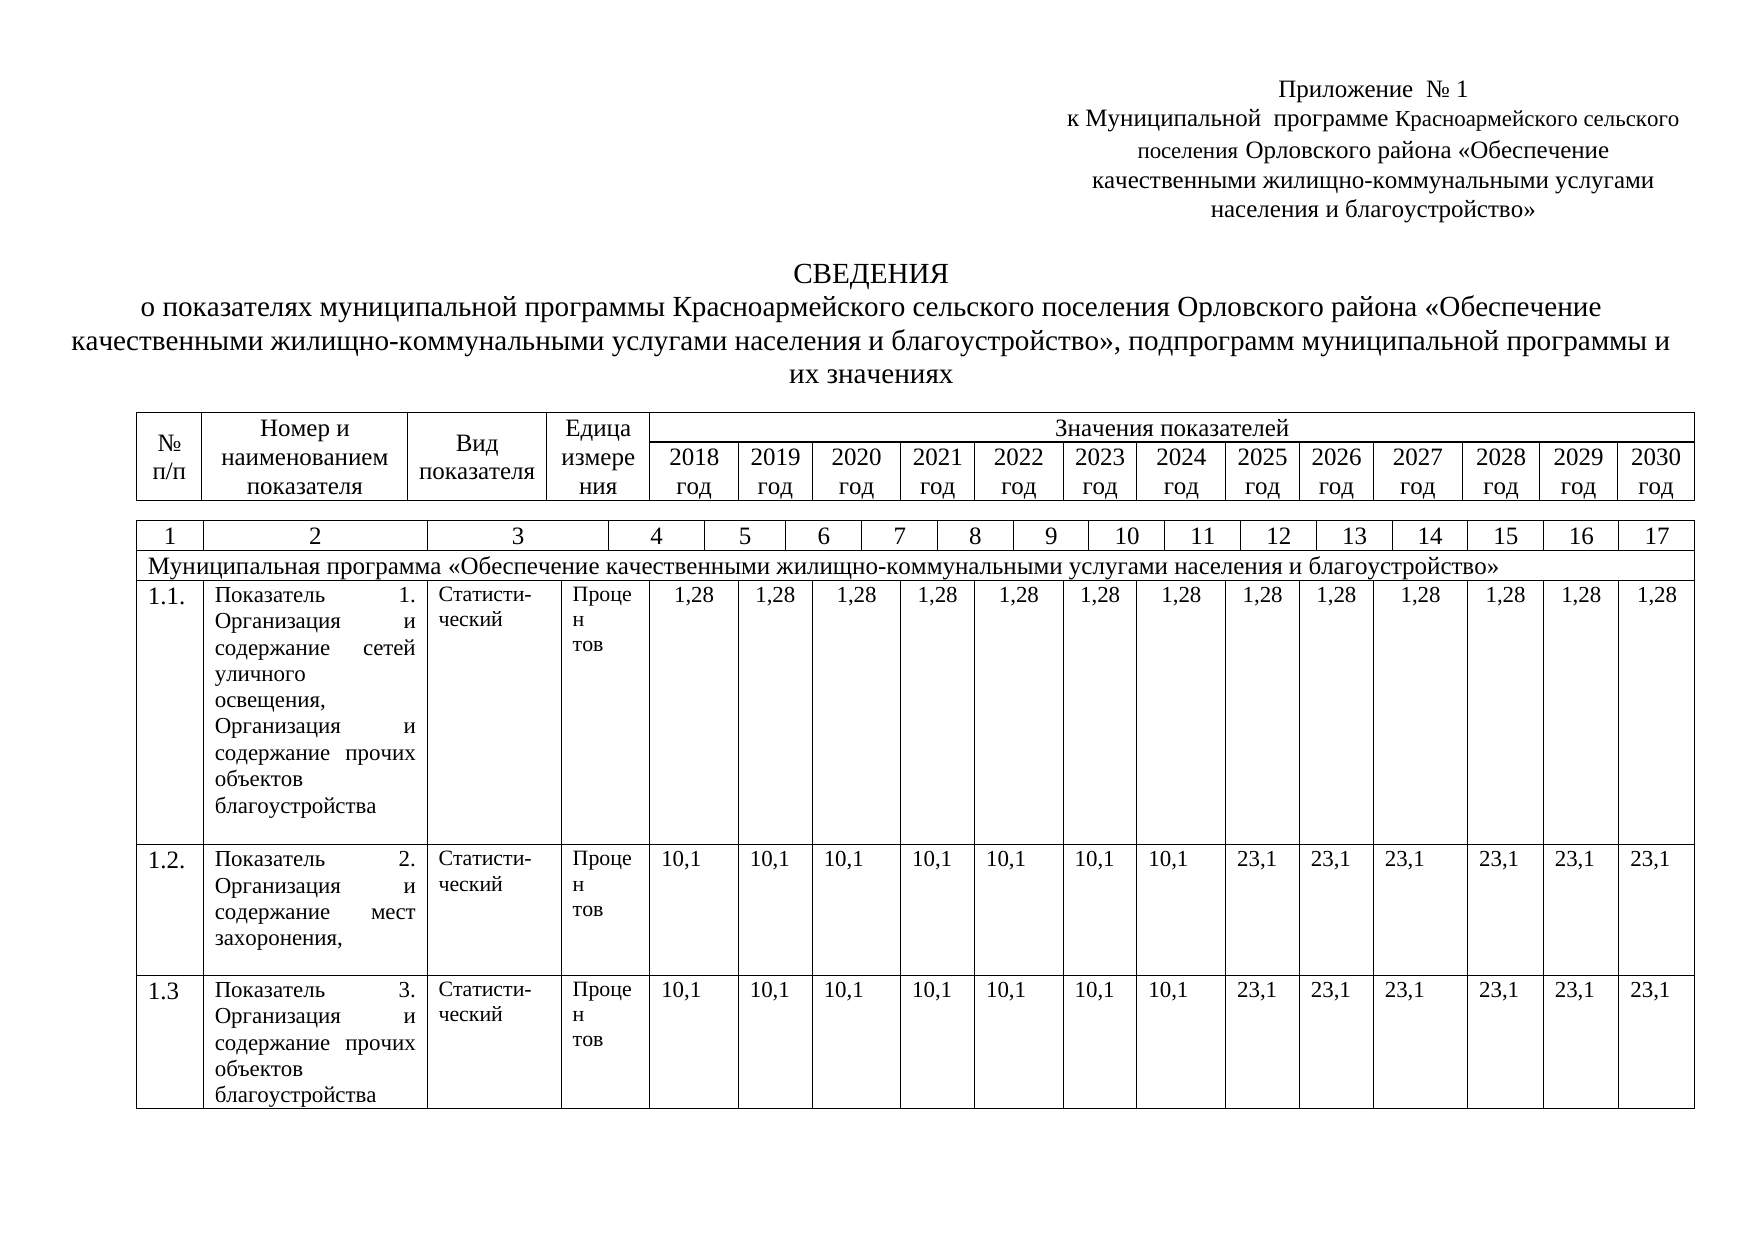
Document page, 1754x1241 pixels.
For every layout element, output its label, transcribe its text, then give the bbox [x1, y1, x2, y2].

table_header 14 [1393, 521, 1467, 550]
table_header 17 [1619, 521, 1694, 550]
table_header Едица измерения [547, 413, 649, 500]
table_header 5 [705, 521, 785, 550]
table_header № п/п [137, 413, 201, 500]
table_cell 10,1 [739, 845, 812, 975]
table_cell 1,28 [1544, 581, 1618, 844]
table_header 9 [1014, 521, 1088, 550]
table_cell 10,1 [650, 845, 738, 975]
table_cell 2026 год [1300, 443, 1373, 500]
table_cell Процен тов [562, 976, 649, 1108]
table_cell 2020 год [813, 443, 900, 500]
table_header 1 [137, 521, 203, 550]
table_cell Статисти- ческий [428, 845, 561, 975]
table_cell 23,1 [1300, 845, 1373, 975]
table_cell 10,1 [739, 976, 812, 1108]
table_header 7 [862, 521, 937, 550]
table_cell 2029 год [1540, 443, 1617, 500]
table_cell 1,28 [739, 581, 812, 844]
table_cell 1,28 [650, 581, 738, 844]
table_cell 2022 год [975, 443, 1063, 500]
table_cell Процен тов [562, 581, 649, 844]
table_cell 1,28 [1226, 581, 1299, 844]
table_cell 23,1 [1468, 845, 1543, 975]
table_cell 10,1 [813, 845, 900, 975]
table_cell 10,1 [901, 845, 974, 975]
table_header 10 [1089, 521, 1164, 550]
table_cell 23,1 [1619, 976, 1694, 1108]
text Приложение № 1 [1063, 74, 1683, 103]
table_header 6 [786, 521, 861, 550]
table_header Номер и наименованием показателя [202, 413, 407, 500]
table_cell 10,1 [975, 976, 1063, 1108]
table_cell 2028 год [1463, 443, 1539, 500]
table_cell 23,1 [1544, 976, 1618, 1108]
table_cell 1,28 [1137, 581, 1225, 844]
table_header 2 [204, 521, 427, 550]
table_cell 10,1 [813, 976, 900, 1108]
table_header 3 [428, 521, 608, 550]
text СВЕДЕНИЯ о показателях муниципальной программы Красноармейского сельского поселения Орловского района «Обеспечение качественными жилищно-коммунальными услугами населения и благоустройство», подпрограмм муниципальной программы и их значениях [59, 256, 1683, 390]
table_cell 10,1 [1137, 845, 1225, 975]
table_cell 1,28 [1300, 581, 1373, 844]
text к Муниципальной программе Красноармейского сельского поселения Орловского района «Обеспечение качественными жилищно-коммунальными услугами населения и благоустройство» [1063, 103, 1683, 222]
table_cell 1.3 [137, 976, 203, 1108]
table_cell Статисти- ческий [428, 581, 561, 844]
table_cell 23,1 [1468, 976, 1543, 1108]
table_cell Статисти- ческий [428, 976, 561, 1108]
table_cell 10,1 [1137, 976, 1225, 1108]
table_cell 23,1 [1619, 845, 1694, 975]
table_cell 23,1 [1226, 976, 1299, 1108]
table_cell 2030 год [1618, 443, 1694, 500]
table_cell Показатель 2. Организация и содержание мест захоронения, [204, 845, 427, 975]
table_cell 10,1 [975, 845, 1063, 975]
table_cell 1,28 [1064, 581, 1136, 844]
table_header 16 [1544, 521, 1618, 550]
table_header Вид показателя [408, 413, 546, 500]
table_header 13 [1317, 521, 1392, 550]
table_cell 1,28 [1374, 581, 1467, 844]
table_cell 23,1 [1544, 845, 1618, 975]
table_cell 23,1 [1374, 845, 1467, 975]
table_cell 23,1 [1300, 976, 1373, 1108]
table_cell Процен тов [562, 845, 649, 975]
table_cell 1,28 [1619, 581, 1694, 844]
table_cell 23,1 [1374, 976, 1467, 1108]
table_cell 10,1 [1064, 845, 1136, 975]
table_header 8 [938, 521, 1013, 550]
table_cell 1.1. [137, 581, 203, 844]
table_cell 2019 год [739, 443, 812, 500]
table_cell 10,1 [650, 976, 738, 1108]
table_cell 2018 год [650, 443, 738, 500]
table_cell 1.2. [137, 845, 203, 975]
table_cell 1,28 [901, 581, 974, 844]
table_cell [204, 976, 427, 1108]
table_header Значения показателей [650, 413, 1694, 441]
table_cell 2021 год [901, 443, 974, 500]
table_cell 1,28 [813, 581, 900, 844]
table_header 4 [609, 521, 704, 550]
table_cell 1,28 [975, 581, 1063, 844]
table_cell 23,1 [1226, 845, 1299, 975]
table_header 15 [1468, 521, 1543, 550]
table_cell 2027 год [1374, 443, 1462, 500]
table_cell 2023 год [1064, 443, 1136, 500]
table_cell 1,28 [1468, 581, 1543, 844]
table_cell 2024 год [1137, 443, 1225, 500]
table_cell 10,1 [1064, 976, 1136, 1108]
table_header 12 [1241, 521, 1316, 550]
table_header 11 [1165, 521, 1240, 550]
table_cell Показатель 1. Организация и содержание сетей уличного освещения, Организация и содержание прочих объектов благоустройства [204, 581, 427, 844]
table_cell Муниципальная программа «Обеспечение качественными жилищно-коммунальными услугами населения и благоустройство» [137, 551, 1694, 580]
table_cell 10,1 [901, 976, 974, 1108]
table_cell 2025 год [1226, 443, 1299, 500]
